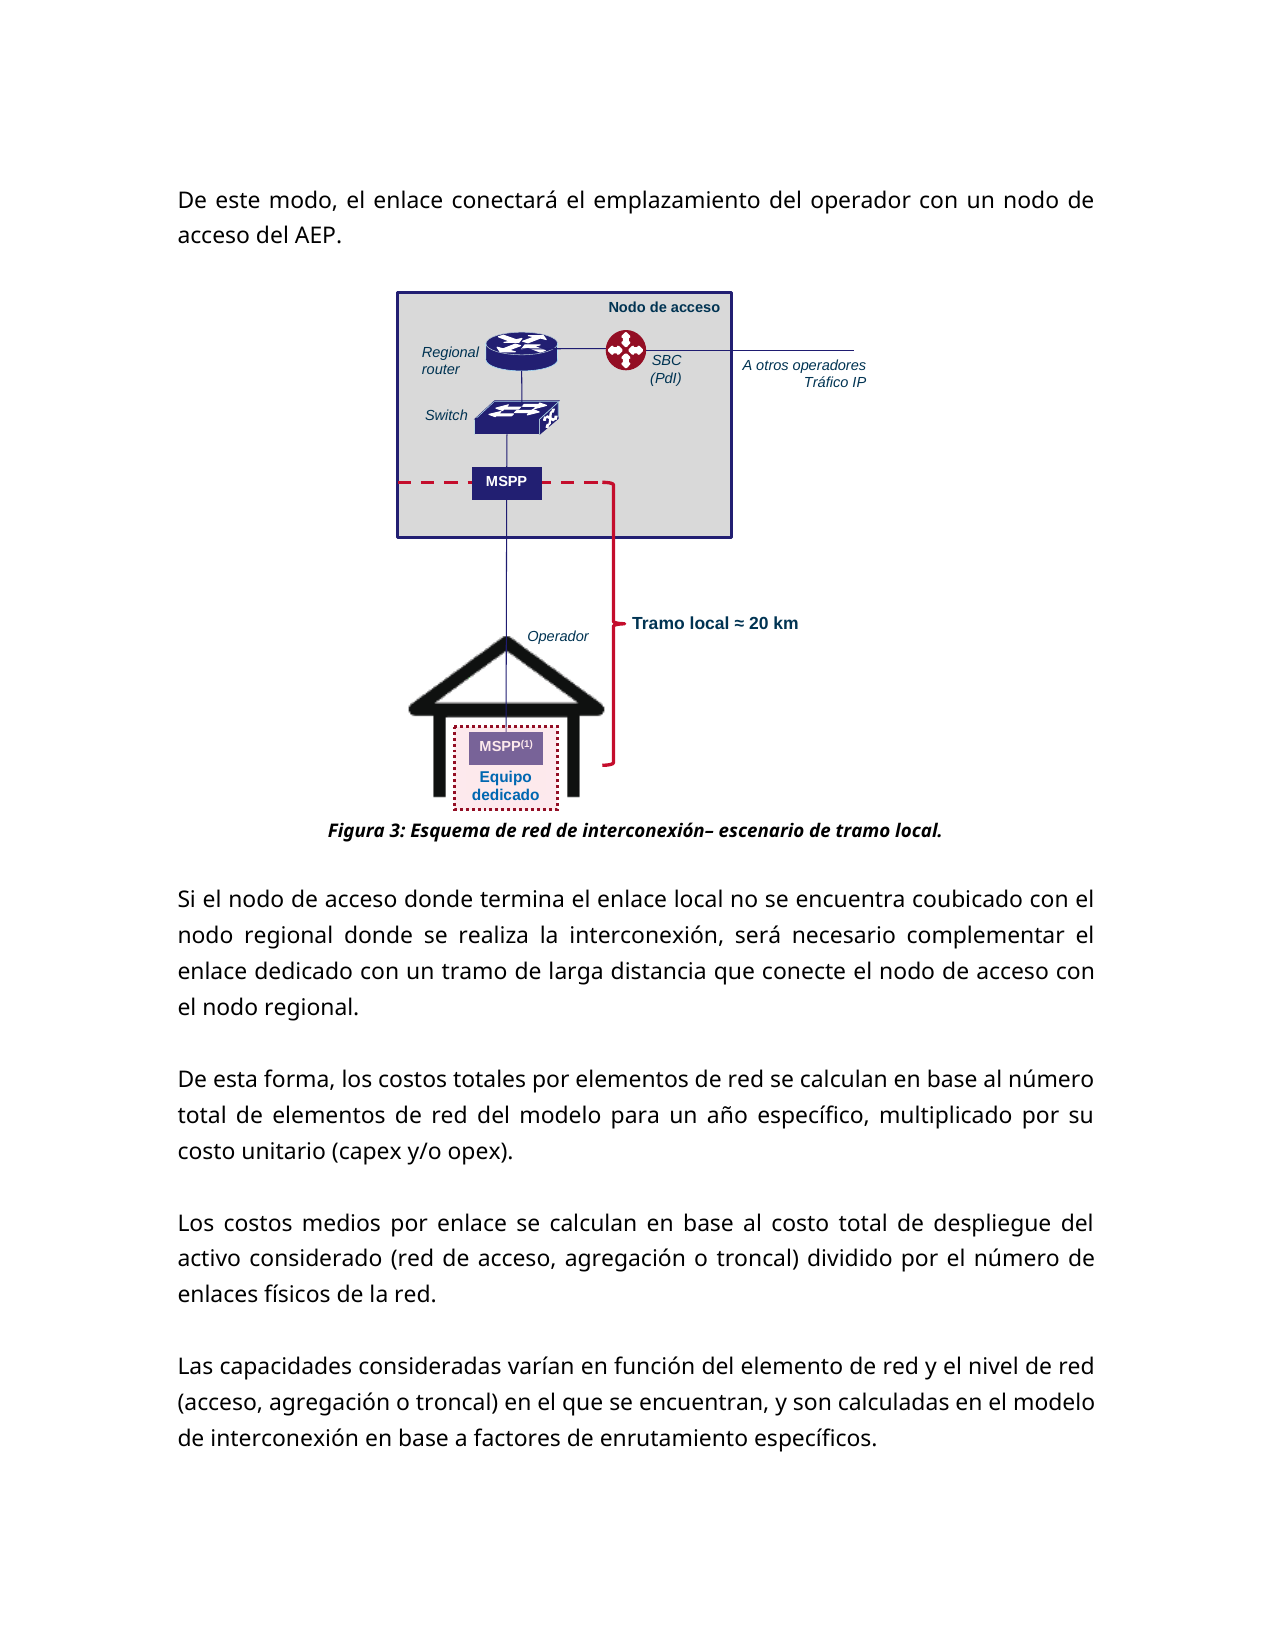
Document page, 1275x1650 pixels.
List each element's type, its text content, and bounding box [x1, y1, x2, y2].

text Figura 3: Esquema de red de interconexión– escenario de tramo local. [177, 818, 1096, 843]
text Los costos medios por enlace se calculan en base al costo total de despliegue del activo considerado (red de acceso, agregación o troncal) dividido por el número de enlaces físicos de la red. [177, 1206, 1096, 1309]
text Si el nodo de acceso donde termina el enlace local no se encuentra coubicado con el nodo regional donde se realiza la interconexión, será necesario complementar el enlace dedicado con un tramo de larga distancia que conecte el nodo de acceso con el nodo regional. [177, 883, 1096, 1022]
text De este modo, el enlace conectará el emplazamiento del operador con un nodo de acceso del AEP. [177, 183, 1096, 251]
text Las capacidades consideradas varían en función del elemento de red y el nivel de red (acceso, agregación o troncal) en el que se encuentran, y son calculadas en el modelo de interconexión en base a factores de enrutamiento específicos. [177, 1350, 1096, 1453]
text De esta forma, los costos totales por elementos de red se calculan en base al número total de elementos de red del modelo para un año específico, multiplicado por su costo unitario (capex y/o opex). [177, 1063, 1096, 1166]
